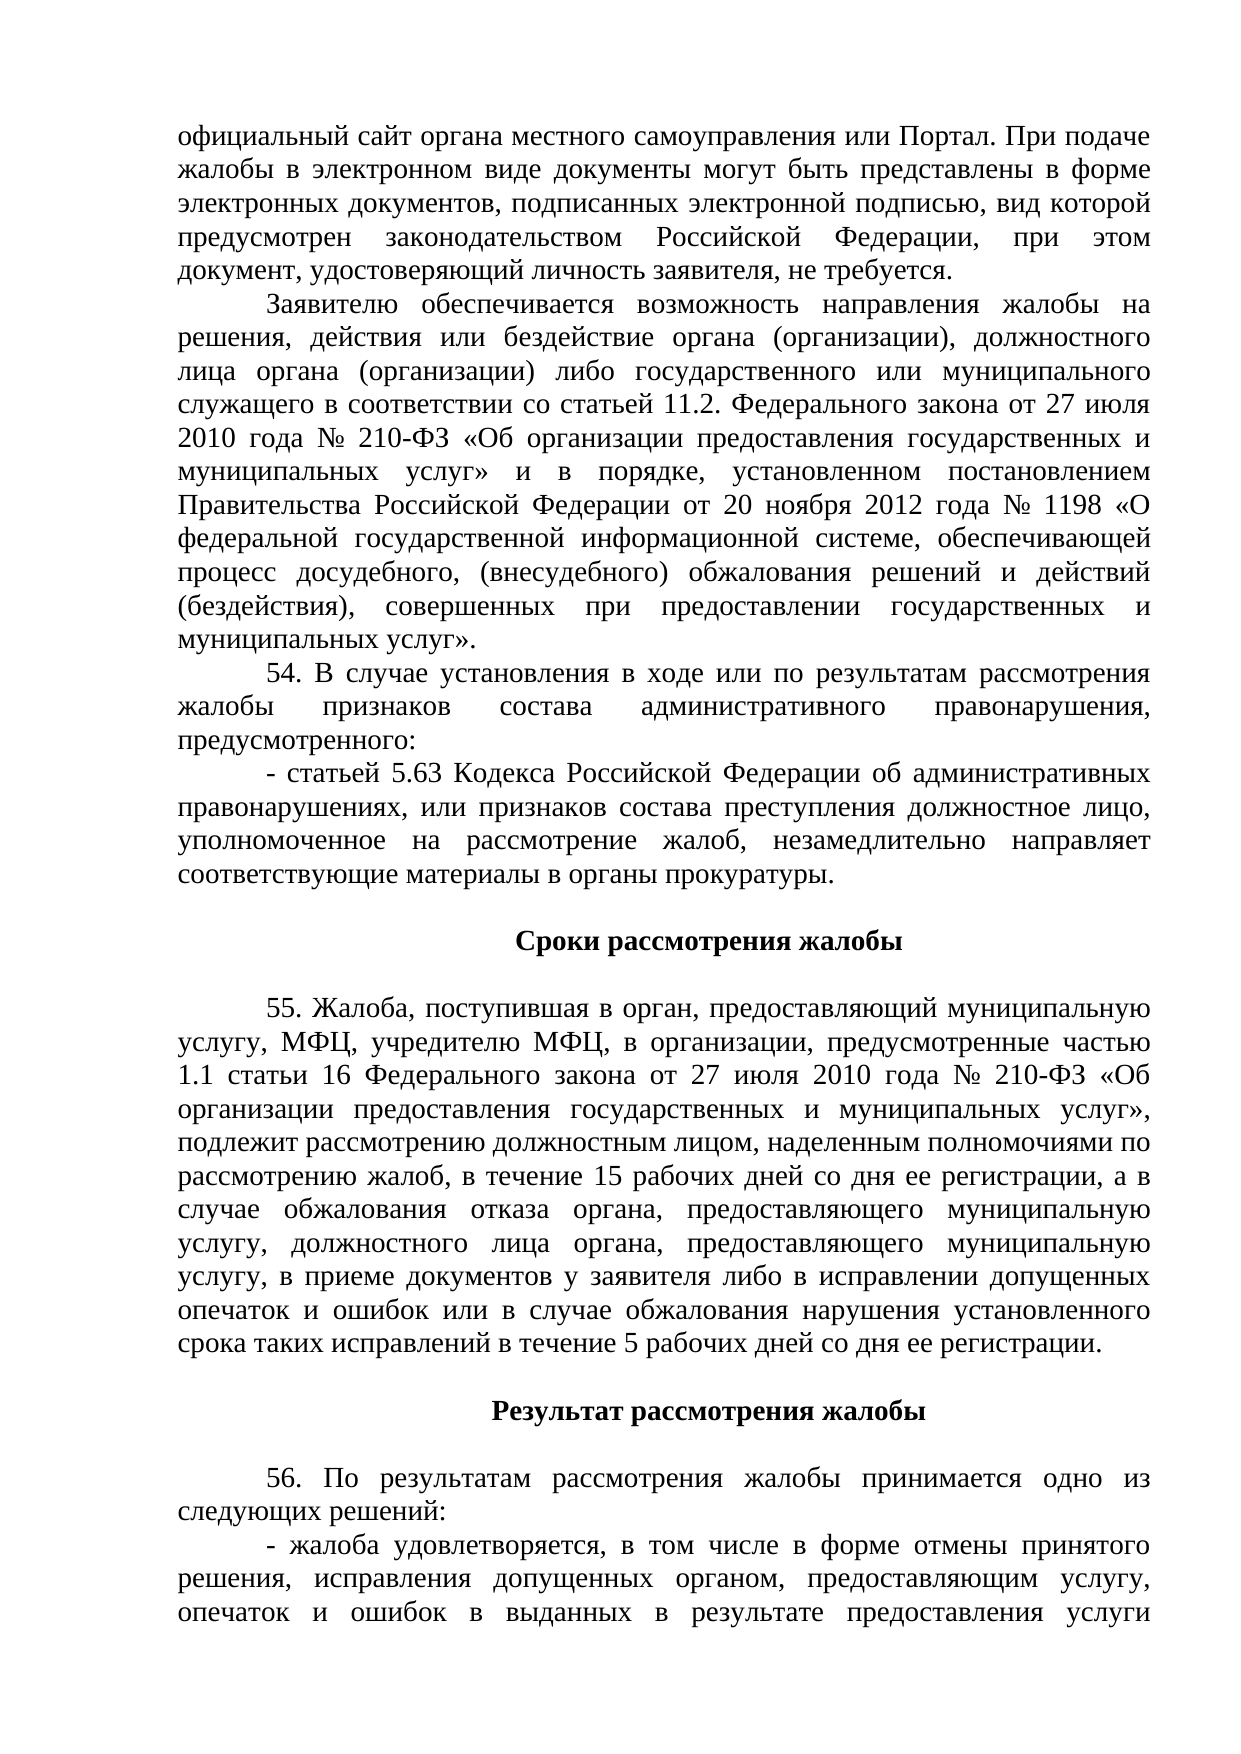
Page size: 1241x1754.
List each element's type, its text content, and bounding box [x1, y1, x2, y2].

text 55. Жалоба, поступившая в орган, предоставляющий муниципальную услугу, МФЦ, учредителю МФЦ, в организации, предусмотренные частью 1.1 статьи 16 Федерального закона от 27 июля 2010 года № 210-ФЗ «Об организации предоставления государственных и муниципальных услуг», подлежит рассмотрению должностным лицом, наделенным полномочиями по рассмотрению жалоб, в течение 15 рабочих дней со дня ее регистрации, а в случае обжалования отказа органа, предоставляющего муниципальную услугу, должностного лица органа, предоставляющего муниципальную услугу, в приеме документов у заявителя либо в исправлении допущенных опечаток и ошибок или в случае обжалования нарушения установленного срока таких исправлений в течение 5 рабочих дней со дня ее регистрации. [177, 990, 1152, 1359]
text Заявителю обеспечивается возможность направления жалобы на решения, действия или бездействие органа (организации), должностного лица органа (организации) либо государственного или муниципального служащего в соответствии со статьей 11.2. Федерального закона от 27 июля 2010 года № 210-ФЗ «Об организации предоставления государственных и муниципальных услуг» и в порядке, установленном постановлением Правительства Российской Федерации от 20 ноября 2012 года № 1198 «О федеральной государственной информационной системе, обеспечивающей процесс досудебного, (внесудебного) обжалования решений и действий (бездействия), совершенных при предоставлении государственных и муниципальных услуг». [177, 286, 1152, 655]
text 56. По результатам рассмотрения жалобы принимается одно из следующих решений: [177, 1460, 1152, 1527]
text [177, 1527, 1152, 1627]
text - статьей 5.63 Кодекса Российской Федерации об административных правонарушениях, или признаков состава преступления должностное лицо, уполномоченное на рассмотрение жалоб, незамедлительно направляет соответствующие материалы в органы прокуратуры. [177, 755, 1152, 889]
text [177, 118, 1152, 286]
text Результат рассмотрения жалобы [177, 1393, 1152, 1426]
text Сроки рассмотрения жалобы [177, 923, 1152, 957]
text 54. В случае установления в ходе или по результатам рассмотрения жалобы признаков состава административного правонарушения, предусмотренного: [177, 655, 1152, 755]
